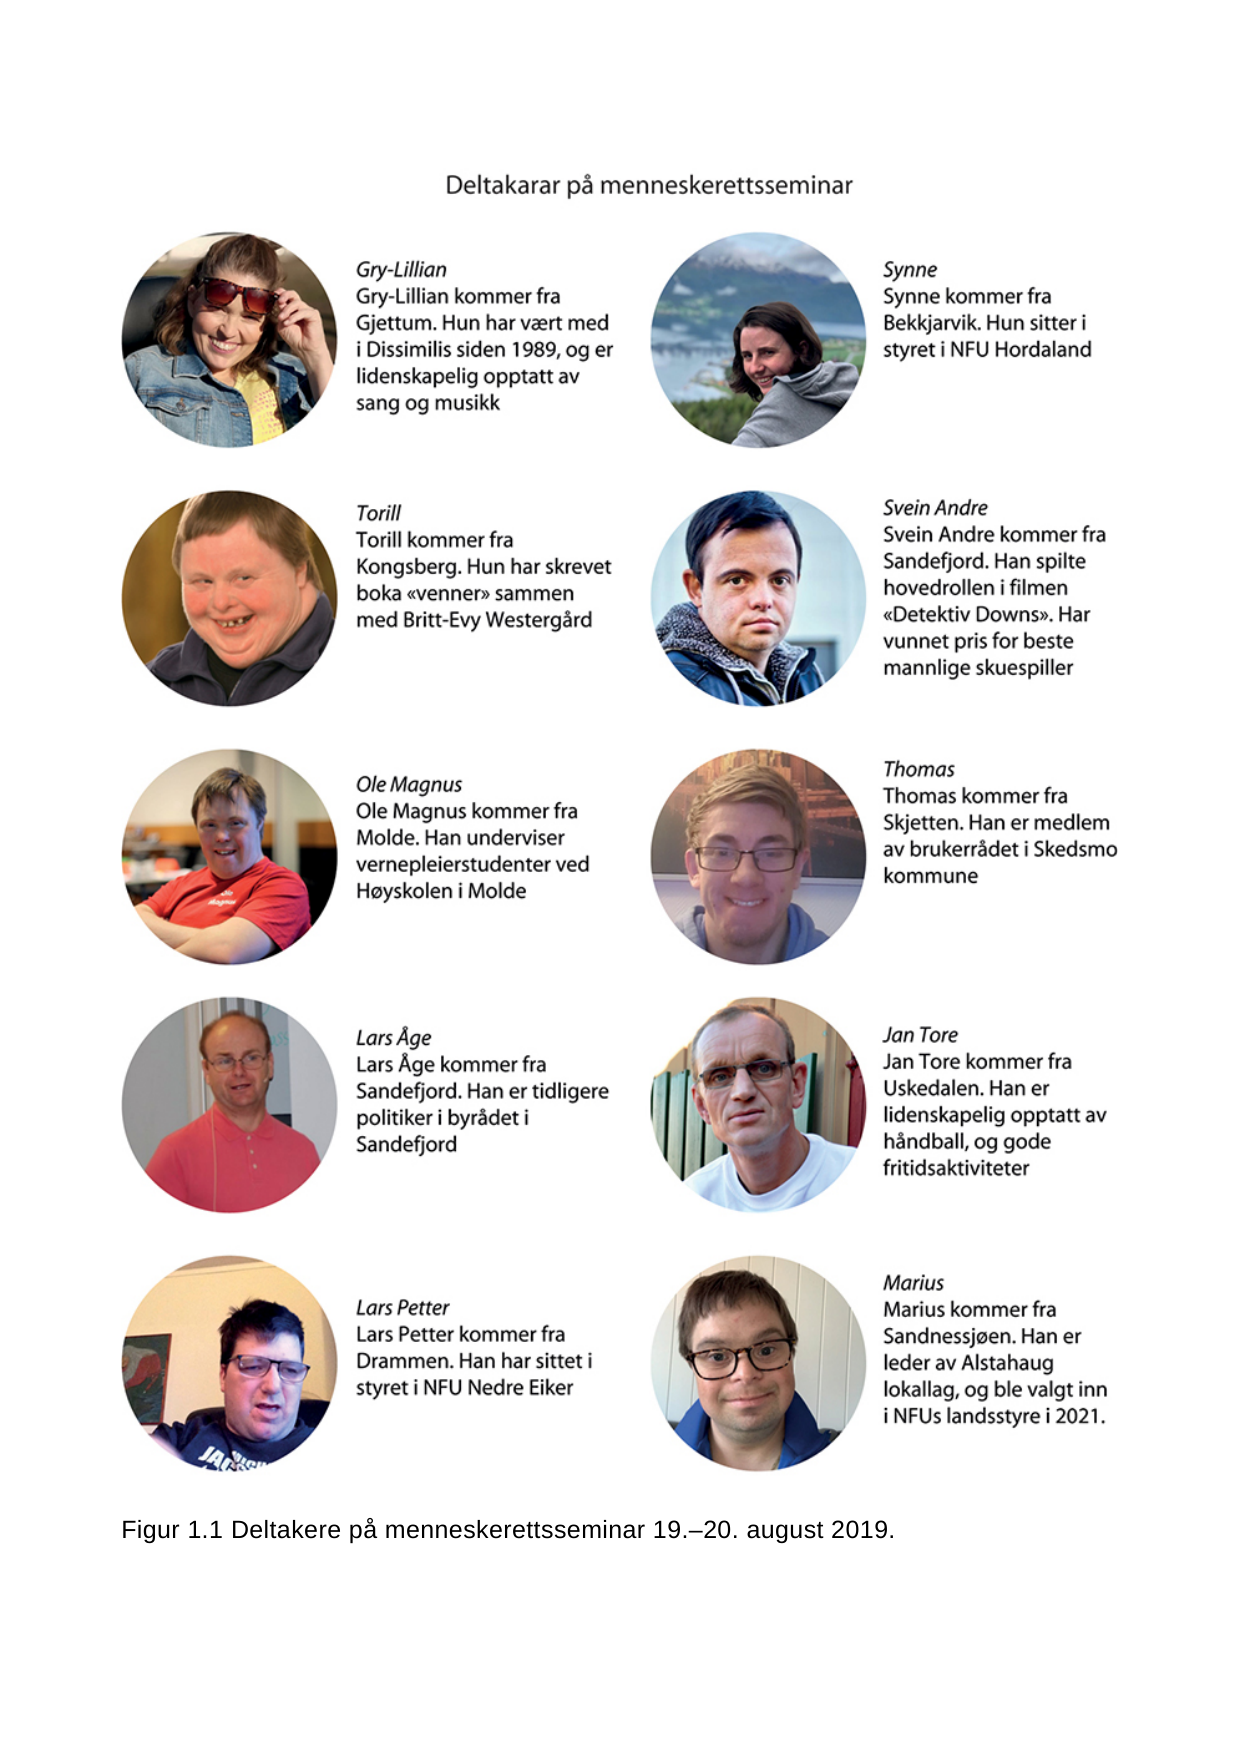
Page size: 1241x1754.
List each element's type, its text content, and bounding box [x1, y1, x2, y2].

text Deltakere på menneskerettsseminar 19.–20. august 2019. [121, 1515, 1119, 1544]
picture [121, 159, 1118, 1499]
